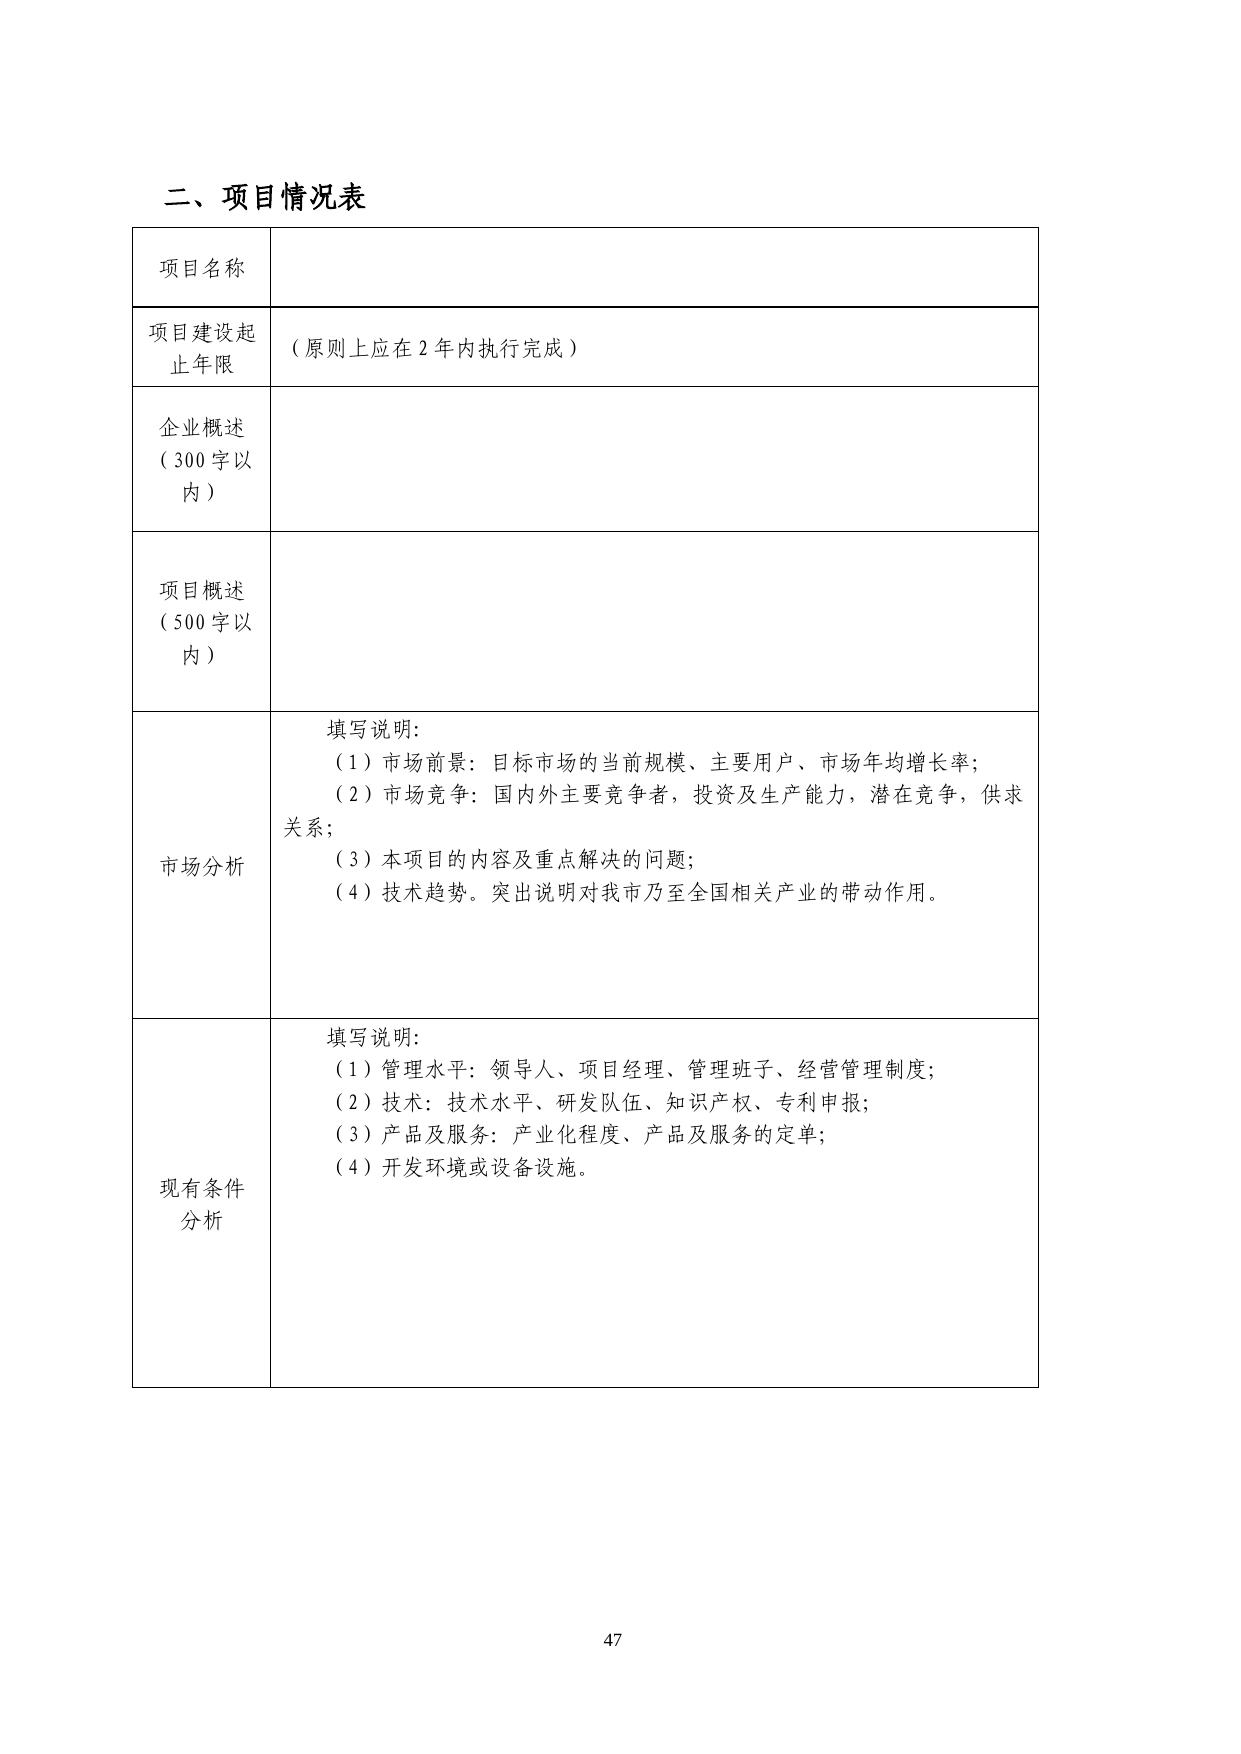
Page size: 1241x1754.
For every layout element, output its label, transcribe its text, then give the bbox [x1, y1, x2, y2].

table_cell 市场分析 [133, 712, 270, 1018]
table_header [271, 228, 1038, 306]
table_cell 填写说明: （1）管理水平：领导人、项目经理、管理班子、经营管理制度； （2）技术：技术水平、研发队伍、知识产权、专利申报； （3）产品及服务：产业化程度、产品及服务的定单； （4）开发环境或设备设施。 [271, 1019, 1038, 1387]
table_cell 项目建设起止年限 [133, 308, 270, 386]
table_cell 项目概述（500字以内） [133, 532, 270, 711]
table_cell 企业概述（300字以内） [133, 387, 270, 531]
table_cell 填写说明: （1）市场前景：目标市场的当前规模、主要用户、市场年均增长率； （2）市场竞争：国内外主要竞争者，投资及生产能力，潜在竞争，供求关系； （3）本项目的内容及重点解决的问题； （4）技术趋势。突出说明对我市乃至全国相关产业的带动作用。 [271, 712, 1038, 1018]
table_cell [271, 532, 1038, 711]
table_header 项目名称 [133, 228, 270, 306]
table_cell 现有条件 分析 [133, 1019, 270, 1387]
table_cell [271, 387, 1038, 531]
table_cell （原则上应在2年内执行完成） [271, 308, 1038, 386]
text 二、项目情况表 [162, 162, 1063, 227]
